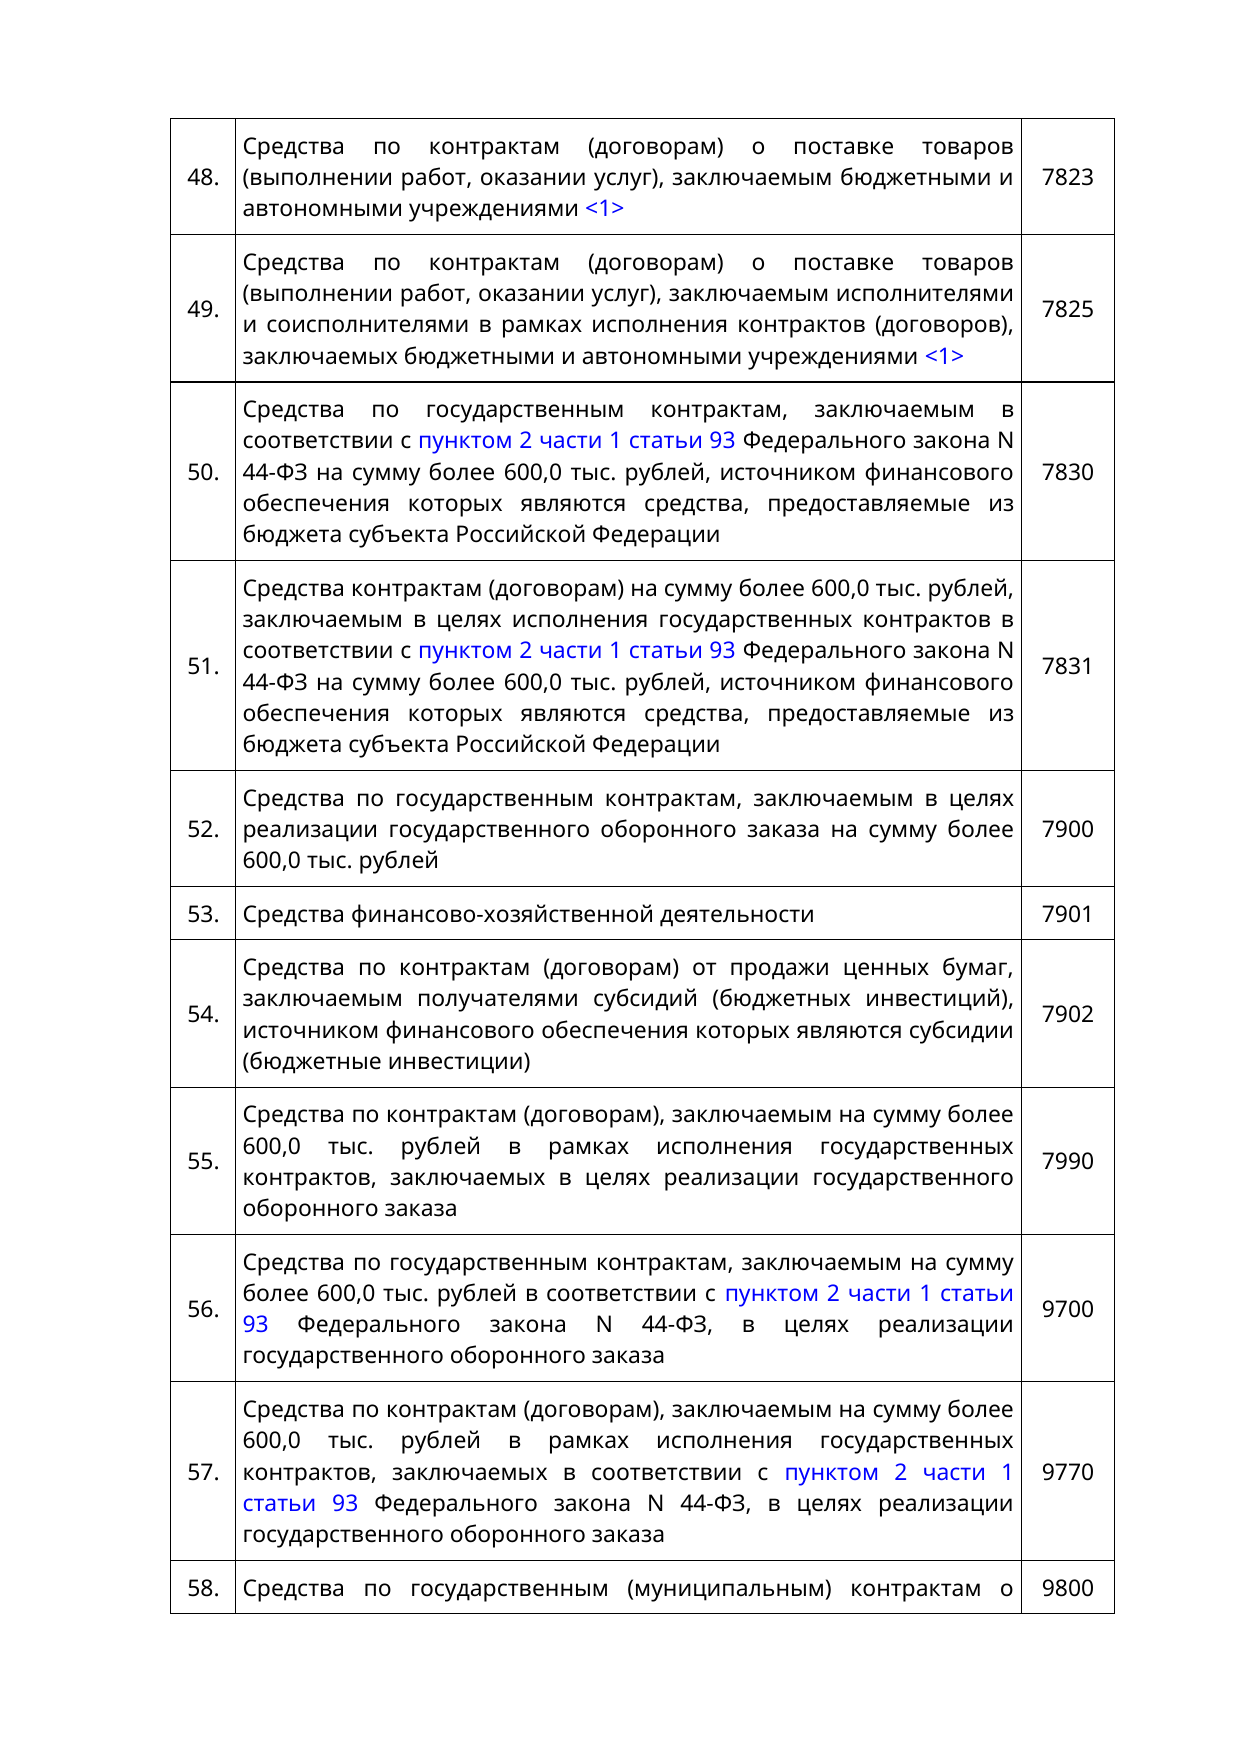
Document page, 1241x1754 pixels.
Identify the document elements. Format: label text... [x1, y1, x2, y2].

table_cell 56. [171, 1235, 235, 1381]
table_cell Средства по контрактам (договорам) от продажи ценных бумаг, заключаемым получателями субсидий (бюджетных инвестиций), источником финансового обеспечения которых являются субсидии (бюджетные инвестиции) [236, 940, 1021, 1087]
table_cell 7823 [1022, 119, 1114, 234]
table_cell 7990 [1022, 1088, 1114, 1234]
table_cell 7900 [1022, 771, 1114, 886]
table_cell 7902 [1022, 940, 1114, 1087]
table_cell Средства финансово-хозяйственной деятельности [236, 887, 1021, 939]
table_cell 51. [171, 561, 235, 770]
table_cell 49. [171, 235, 235, 381]
table_cell Средства по государственным контрактам, заключаемым в целях реализации государственного оборонного заказа на сумму более 600,0 тыс. рублей [236, 771, 1021, 886]
table_cell 7831 [1022, 561, 1114, 770]
table_cell 7825 [1022, 235, 1114, 381]
table_cell Средства по государственным контрактам, заключаемым в соответствии с пунктом 2 части 1 статьи 93 Федерального закона N 44-ФЗ на сумму более 600,0 тыс. рублей, источником финансового обеспечения которых являются средства, предоставляемые из бюджета субъекта Российской Федерации [236, 383, 1021, 560]
table_cell 7901 [1022, 887, 1114, 939]
table_cell 57. [171, 1382, 235, 1560]
table_cell 54. [171, 940, 235, 1087]
table_cell Средства по контрактам (договорам), заключаемым на сумму более 600,0 тыс. рублей в рамках исполнения государственных контрактов, заключаемых в целях реализации государственного оборонного заказа [236, 1088, 1021, 1234]
table_cell 53. [171, 887, 235, 939]
table_cell Средства по контрактам (договорам) о поставке товаров (выполнении работ, оказании услуг), заключаемым бюджетными и автономными учреждениями <1> [236, 119, 1021, 234]
table_cell 7830 [1022, 383, 1114, 560]
table_cell Средства контрактам (договорам) на сумму более 600,0 тыс. рублей, заключаемым в целях исполнения государственных контрактов в соответствии с пунктом 2 части 1 статьи 93 Федерального закона N 44-ФЗ на сумму более 600,0 тыс. рублей, источником финансового обеспечения которых являются средства, предоставляемые из бюджета субъекта Российской Федерации [236, 561, 1021, 770]
table_cell 50. [171, 383, 235, 560]
table_cell 55. [171, 1088, 235, 1234]
table_cell Средства по контрактам (договорам), заключаемым на сумму более 600,0 тыс. рублей в рамках исполнения государственных контрактов, заключаемых в соответствии с пунктом 2 части 1 статьи 93 Федерального закона N 44-ФЗ, в целях реализации государственного оборонного заказа [236, 1382, 1021, 1560]
table_cell 58. [171, 1561, 235, 1613]
table_cell 52. [171, 771, 235, 886]
table_cell 9770 [1022, 1382, 1114, 1560]
table_cell Средства по государственным контрактам, заключаемым на сумму более 600,0 тыс. рублей в соответствии с пунктом 2 части 1 статьи 93 Федерального закона N 44-ФЗ, в целях реализации государственного оборонного заказа [236, 1235, 1021, 1381]
table_cell 48. [171, 119, 235, 234]
table_cell Средства по контрактам (договорам) о поставке товаров (выполнении работ, оказании услуг), заключаемым исполнителями и соисполнителями в рамках исполнения контрактов (договоров), заключаемых бюджетными и автономными учреждениями <1> [236, 235, 1021, 381]
table_cell 9700 [1022, 1235, 1114, 1381]
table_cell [236, 1561, 1021, 1613]
table_cell 9800 [1022, 1561, 1114, 1613]
